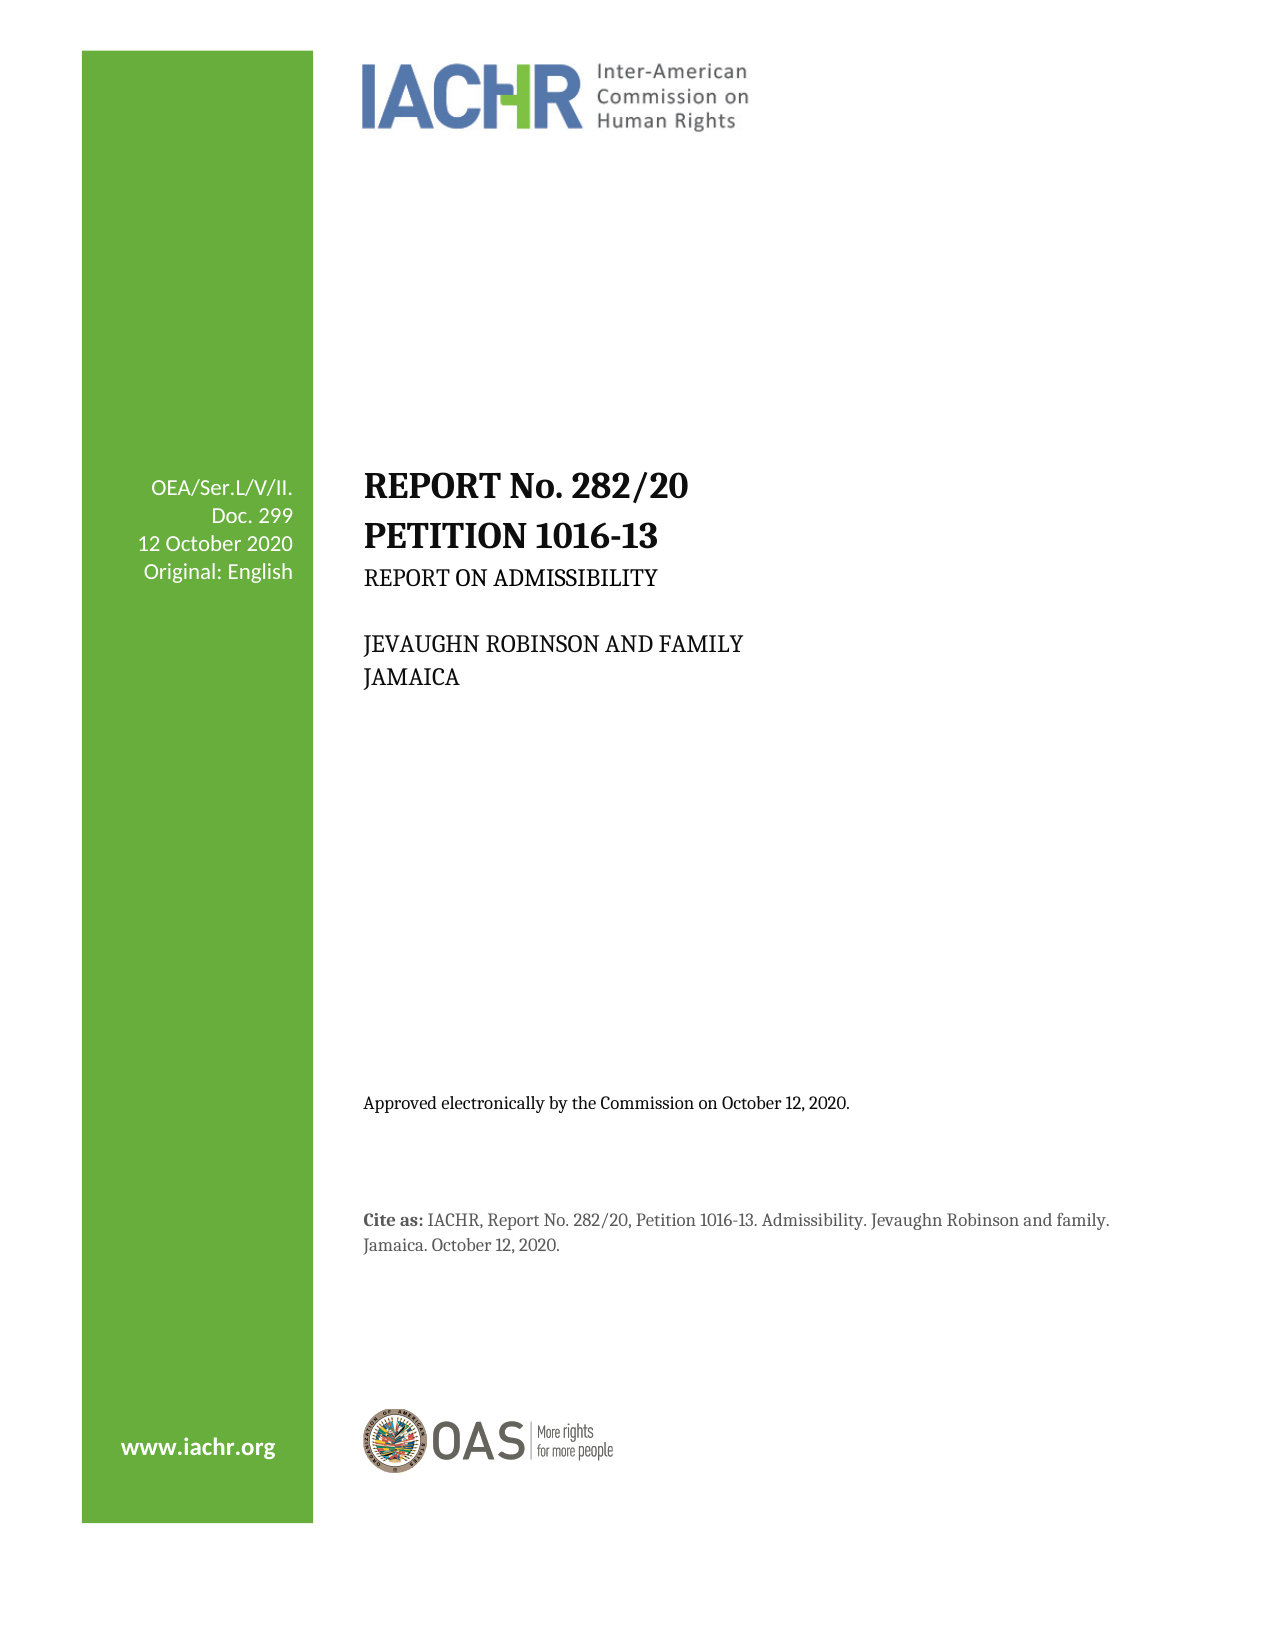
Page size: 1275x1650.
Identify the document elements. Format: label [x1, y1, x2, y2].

picture [352, 55, 767, 136]
picture [363, 1409, 613, 1473]
